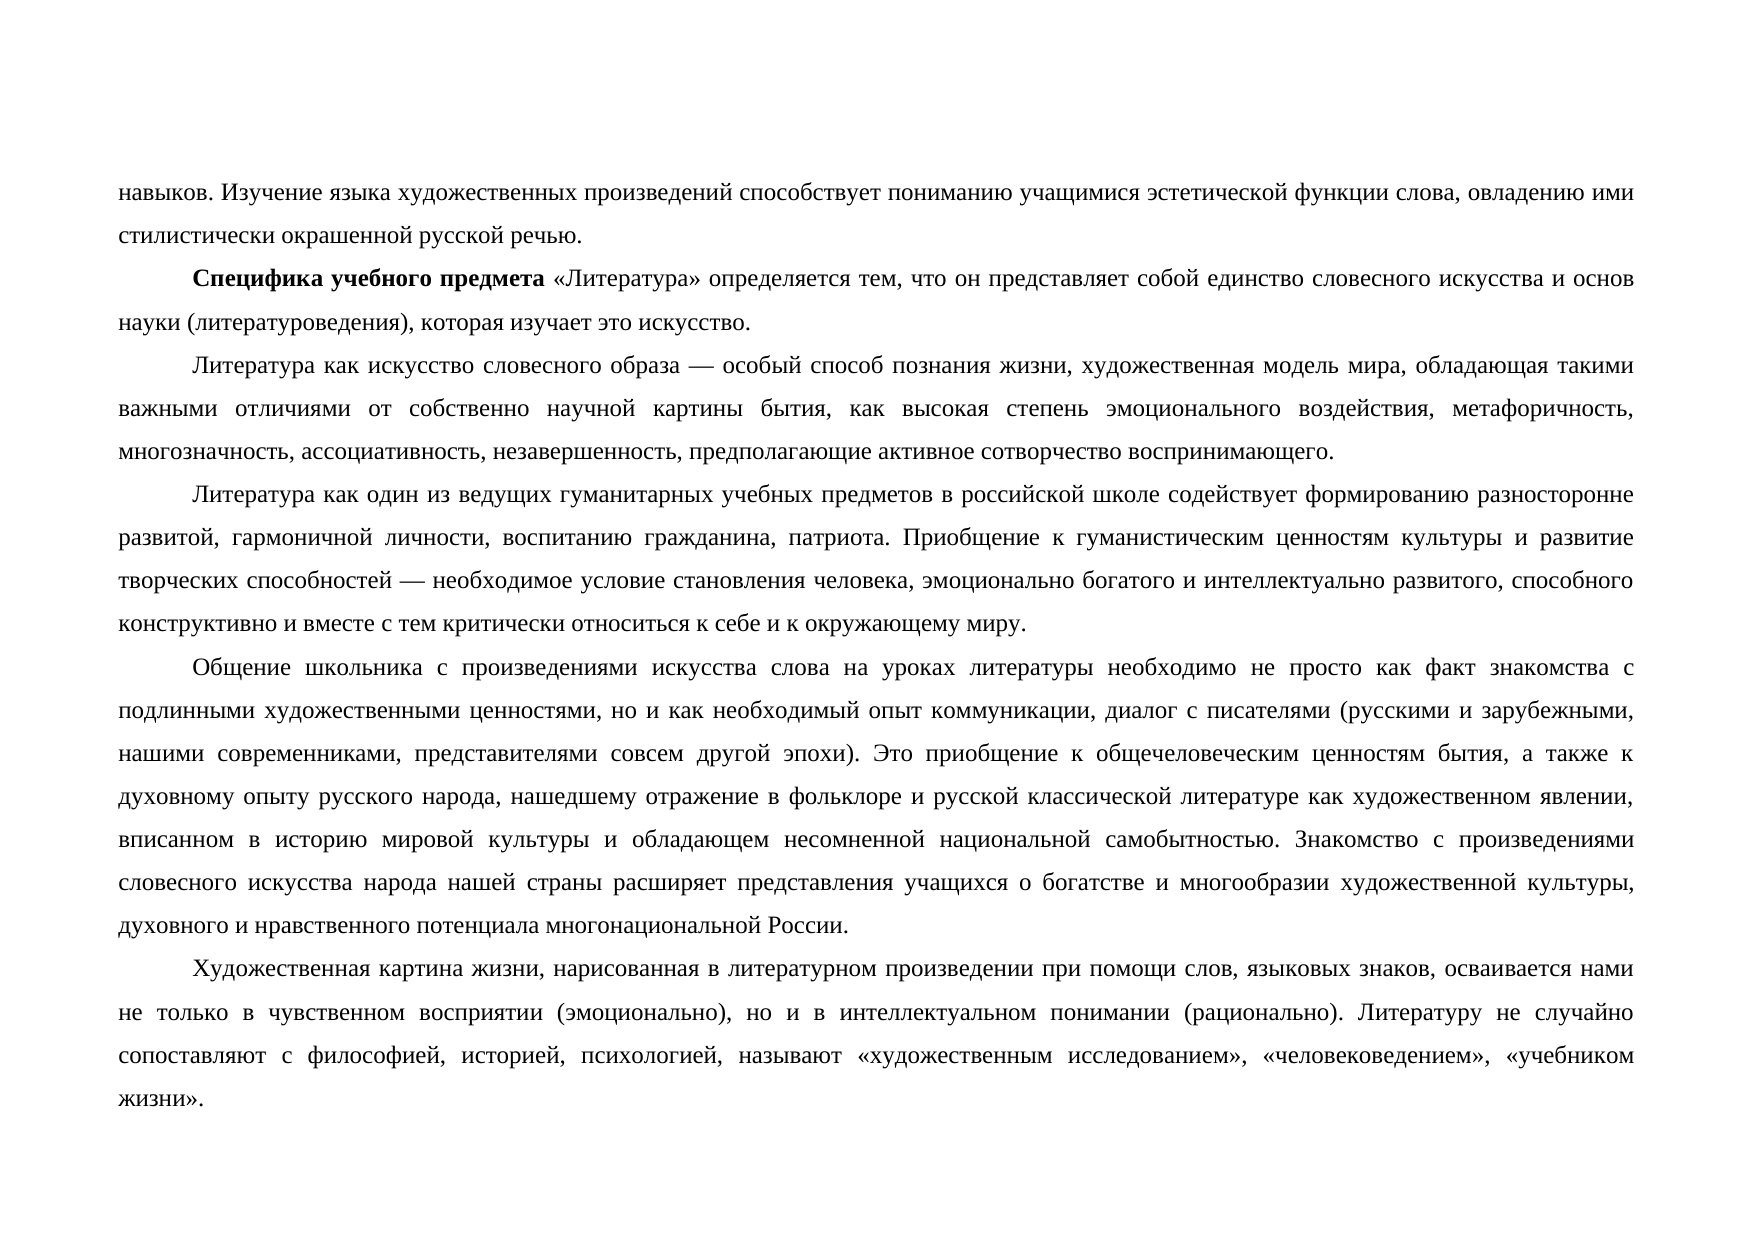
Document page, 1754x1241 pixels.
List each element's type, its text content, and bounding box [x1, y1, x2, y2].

text Общение школьника с произведениями искусства слова на уроках литературы необходимо не просто как факт знакомства с подлинными художественными ценностями, но и как необходимый опыт коммуникации, диалог с писателями (русскими и зарубежными, нашими современниками, представителями совсем другой эпохи). Это приобщение к общечеловеческим ценностям бытия, а также к духовному опыту русского народа, нашедшему отражение в фольклоре и русской классической литературе как художественном явлении, вписанном в историю мировой культуры и обладающем несомненной национальной самобытностью. Знакомство с произведениями словесного искусства народа нашей страны расширяет представления учащихся о богатстве и многообразии художественной культуры, духовного и нравственного потенциала многонациональной России. [118, 652, 1636, 939]
text Литература как один из ведущих гуманитарных учебных предметов в российской школе содействует формированию разносторонне развитой, гармоничной личности, воспитанию гражданина, патриота. Приобщение к гуманистическим ценностям культуры и развитие творческих способностей — необходимое условие становления человека, эмоционально богатого и интеллектуально развитого, способного конструктивно и вместе с тем критически относиться к себе и к окружающему миру. [118, 479, 1636, 637]
text Художественная картина жизни, нарисованная в литературном произведении при помощи слов, языковых знаков, осваивается нами не только в чувственном восприятии (эмоционально), но и в интеллектуальном понимании (рационально). Литературу не случайно сопоставляют с философией, историей, психологией, называют «художественным исследованием», «человековедением», «учебником жизни». [118, 953, 1636, 1112]
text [118, 177, 1636, 249]
text Литература как искусство словесного образа — особый способ познания жизни, художественная модель мира, обладающая такими важными отличиями от собственно научной картины бытия, как высокая степень эмоционального воздействия, метафоричность, многозначность, ассоциативность, незавершенность, предполагающие активное сотворчество воспринимающего. [118, 350, 1636, 465]
text Специфика учебного предмета «Литература» определяется тем, что он представляет собой единство словесного искусства и основ науки (литературоведения), которая изучает это искусство. [118, 263, 1636, 335]
